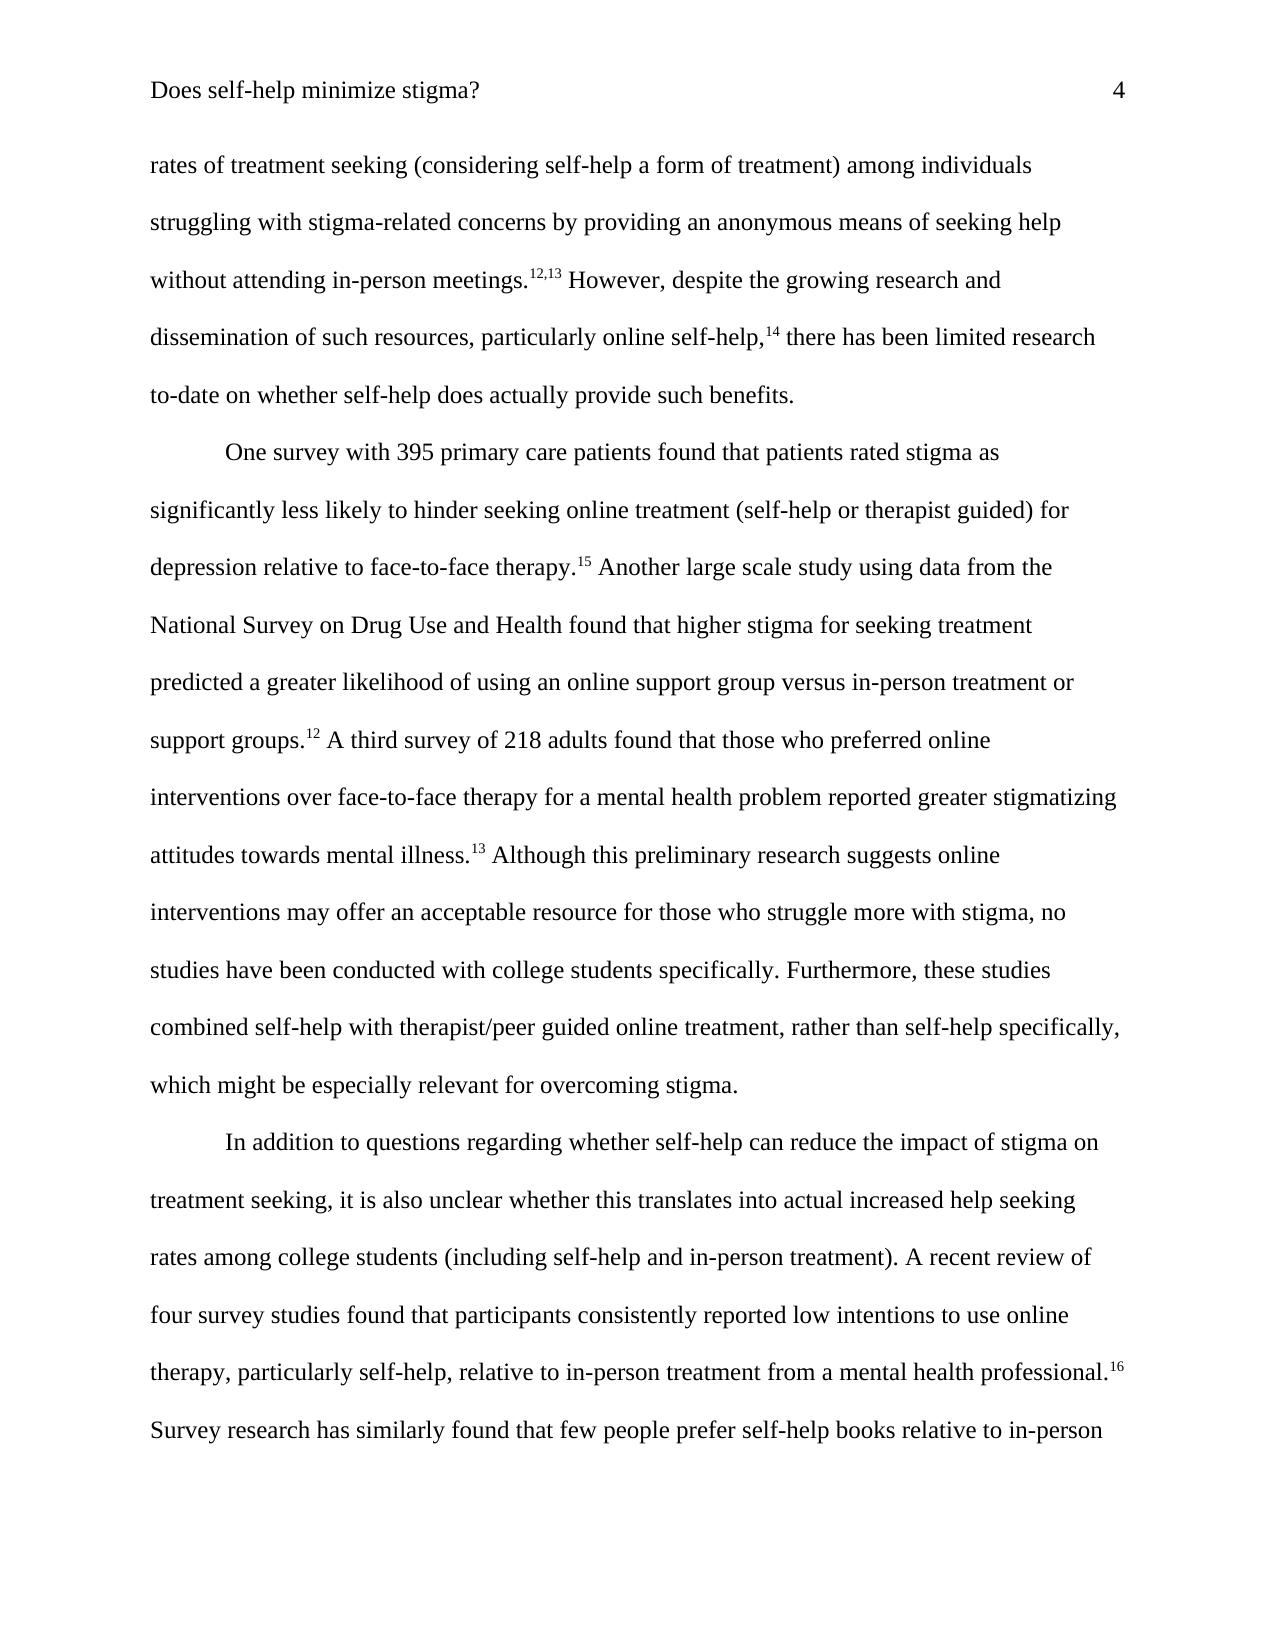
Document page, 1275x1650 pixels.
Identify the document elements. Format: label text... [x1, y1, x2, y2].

text One survey with 395 primary care patients found that patients rated stigma as significantly less likely to hinder seeking online treatment (self-help or therapist guided) for depression relative to face-to-face therapy.15 Another large scale study using data from the National Survey on Drug Use and Health found that higher stigma for seeking treatment predicted a greater likelihood of using an online support group versus in-person treatment or support groups.12 A third survey of 218 adults found that those who preferred online interventions over face-to-face therapy for a mental health problem reported greater stigmatizing attitudes towards mental illness.13 Although this preliminary research suggests online interventions may offer an acceptable resource for those who struggle more with stigma, no studies have been conducted with college students specifically. Furthermore, these studies combined self-help with therapist/peer guided online treatment, rather than self-help specifically, which might be especially relevant for overcoming stigma. [150, 437, 1125, 1099]
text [150, 150, 1125, 409]
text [150, 1127, 1125, 1444]
